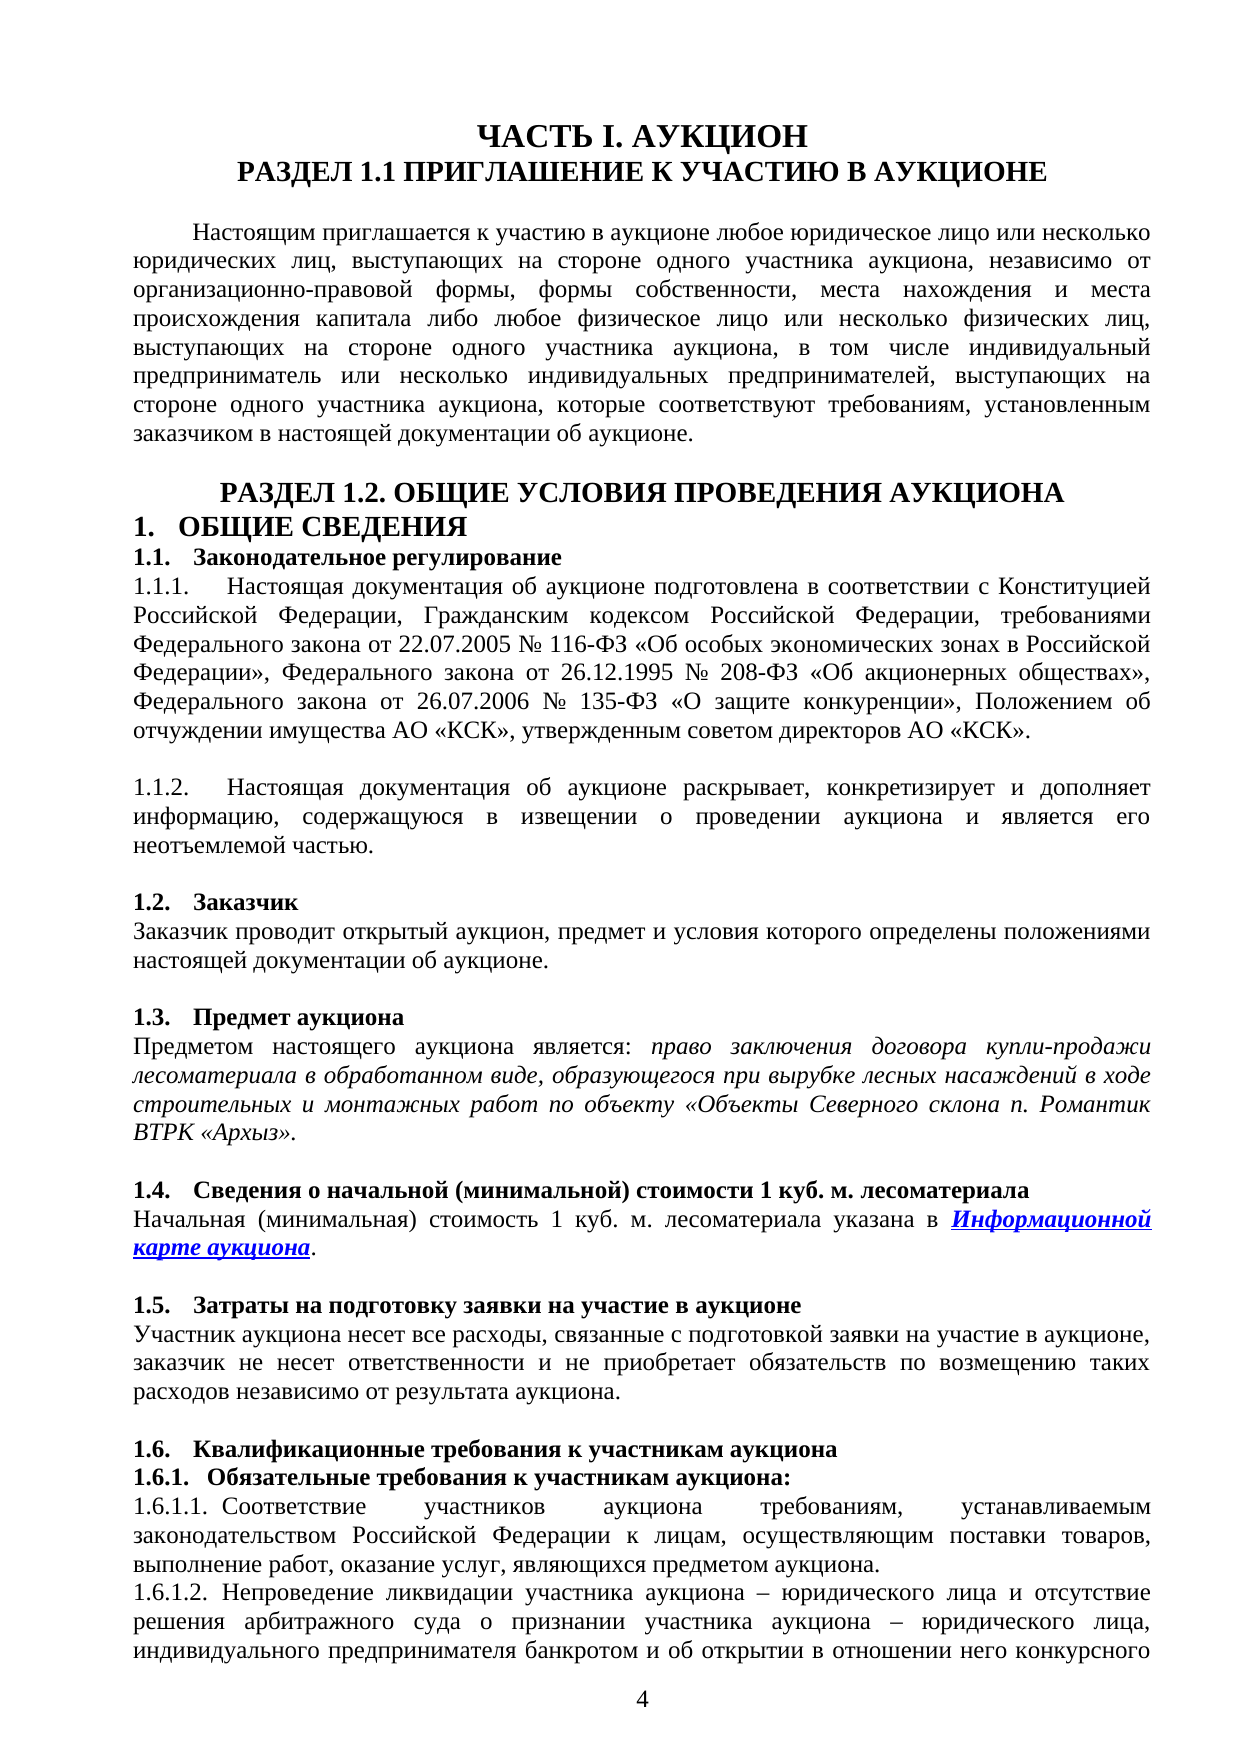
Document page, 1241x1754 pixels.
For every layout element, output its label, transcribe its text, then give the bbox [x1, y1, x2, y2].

list Настоящая документация об аукционе подготовлена в соответствии с Конституцией Российской Федерации, Гражданским кодексом Российской Федерации, требованиями Федерального закона от 22.07.2005 № 116-ФЗ «Об особых экономических зонах в Российской Федерации», Федерального закона от 26.12.1995 № 208-ФЗ «Об акционерных обществах», Федерального закона от 26.07.2006 № 135-ФЗ «О защите конкуренции», Положением об отчуждении имущества АО «КСК», утвержденным советом директоров АО «КСК». [133, 571, 1152, 744]
list Начальная (минимальная) стоимость 1 куб. м. лесоматериала указана в Информационной карте аукциона. [133, 1204, 1152, 1261]
list Заказчик проводит открытый аукцион, предмет и условия которого определены положениями настоящей документации об аукционе. [133, 916, 1152, 974]
text Сведения о начальной (минимальной) стоимости 1 куб. м. лесоматериала [133, 1175, 1152, 1204]
subtitle РАЗДЕЛ 1.1 ПРИГЛАШЕНИЕ К УЧАСТИЮ В АУКЦИОНЕ [133, 154, 1152, 188]
text Законодательное регулирование [133, 542, 1152, 571]
text Настоящим приглашается к участию в аукционе любое юридическое лицо или несколько юридических лиц, выступающих на стороне одного участника аукциона, независимо от организационно-правовой формы, формы собственности, места нахождения и места происхождения капитала либо любое физическое лицо или несколько физических лиц, выступающих на стороне одного участника аукциона, в том числе индивидуальный предприниматель или несколько индивидуальных предпринимателей, выступающих на стороне одного участника аукциона, которые соответствуют требованиям, установленным заказчиком в настоящей документации об аукционе. [133, 217, 1152, 447]
text Предмет аукциона [133, 1002, 1152, 1031]
list Предметом настоящего аукциона является: право заключения договора купли-продажи лесоматериала в обработанном виде, образующегося при вырубке лесных насаждений в ходе строительных и монтажных работ по объекту «Объекты Северного склона п. Романтик ВТРК «Архыз». [133, 1031, 1152, 1146]
text Квалификационные требования к участникам аукциона [133, 1434, 1152, 1462]
text ЧАСТЬ I. АУКЦИОН [133, 116, 1152, 154]
text Затраты на подготовку заявки на участие в аукционе [133, 1290, 1152, 1319]
list Настоящая документация об аукционе раскрывает, конкретизирует и дополняет информацию, содержащуюся в извещении о проведении аукциона и является его неотъемлемой частью. [133, 772, 1152, 859]
text Заказчик [133, 887, 1152, 916]
subtitle РАЗДЕЛ 1.2. ОБЩИЕ УСЛОВИЯ ПРОВЕДЕНИЯ АУКЦИОНА [133, 475, 1152, 509]
list Обязательные требования к участникам аукциона: [133, 1462, 1152, 1491]
list Соответствие участников аукциона требованиям, устанавливаемым законодательством Российской Федерации к лицам, осуществляющим поставки товаров, выполнение работ, оказание услуг, являющихся предметом аукциона. [133, 1491, 1152, 1577]
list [133, 1577, 1152, 1664]
text ОБЩИЕ СВЕДЕНИЯ [133, 509, 1152, 542]
list Участник аукциона несет все расходы, связанные с подготовкой заявки на участие в аукционе, заказчик не несет ответственности и не приобретает обязательств по возмещению таких расходов независимо от результата аукциона. [133, 1319, 1152, 1405]
